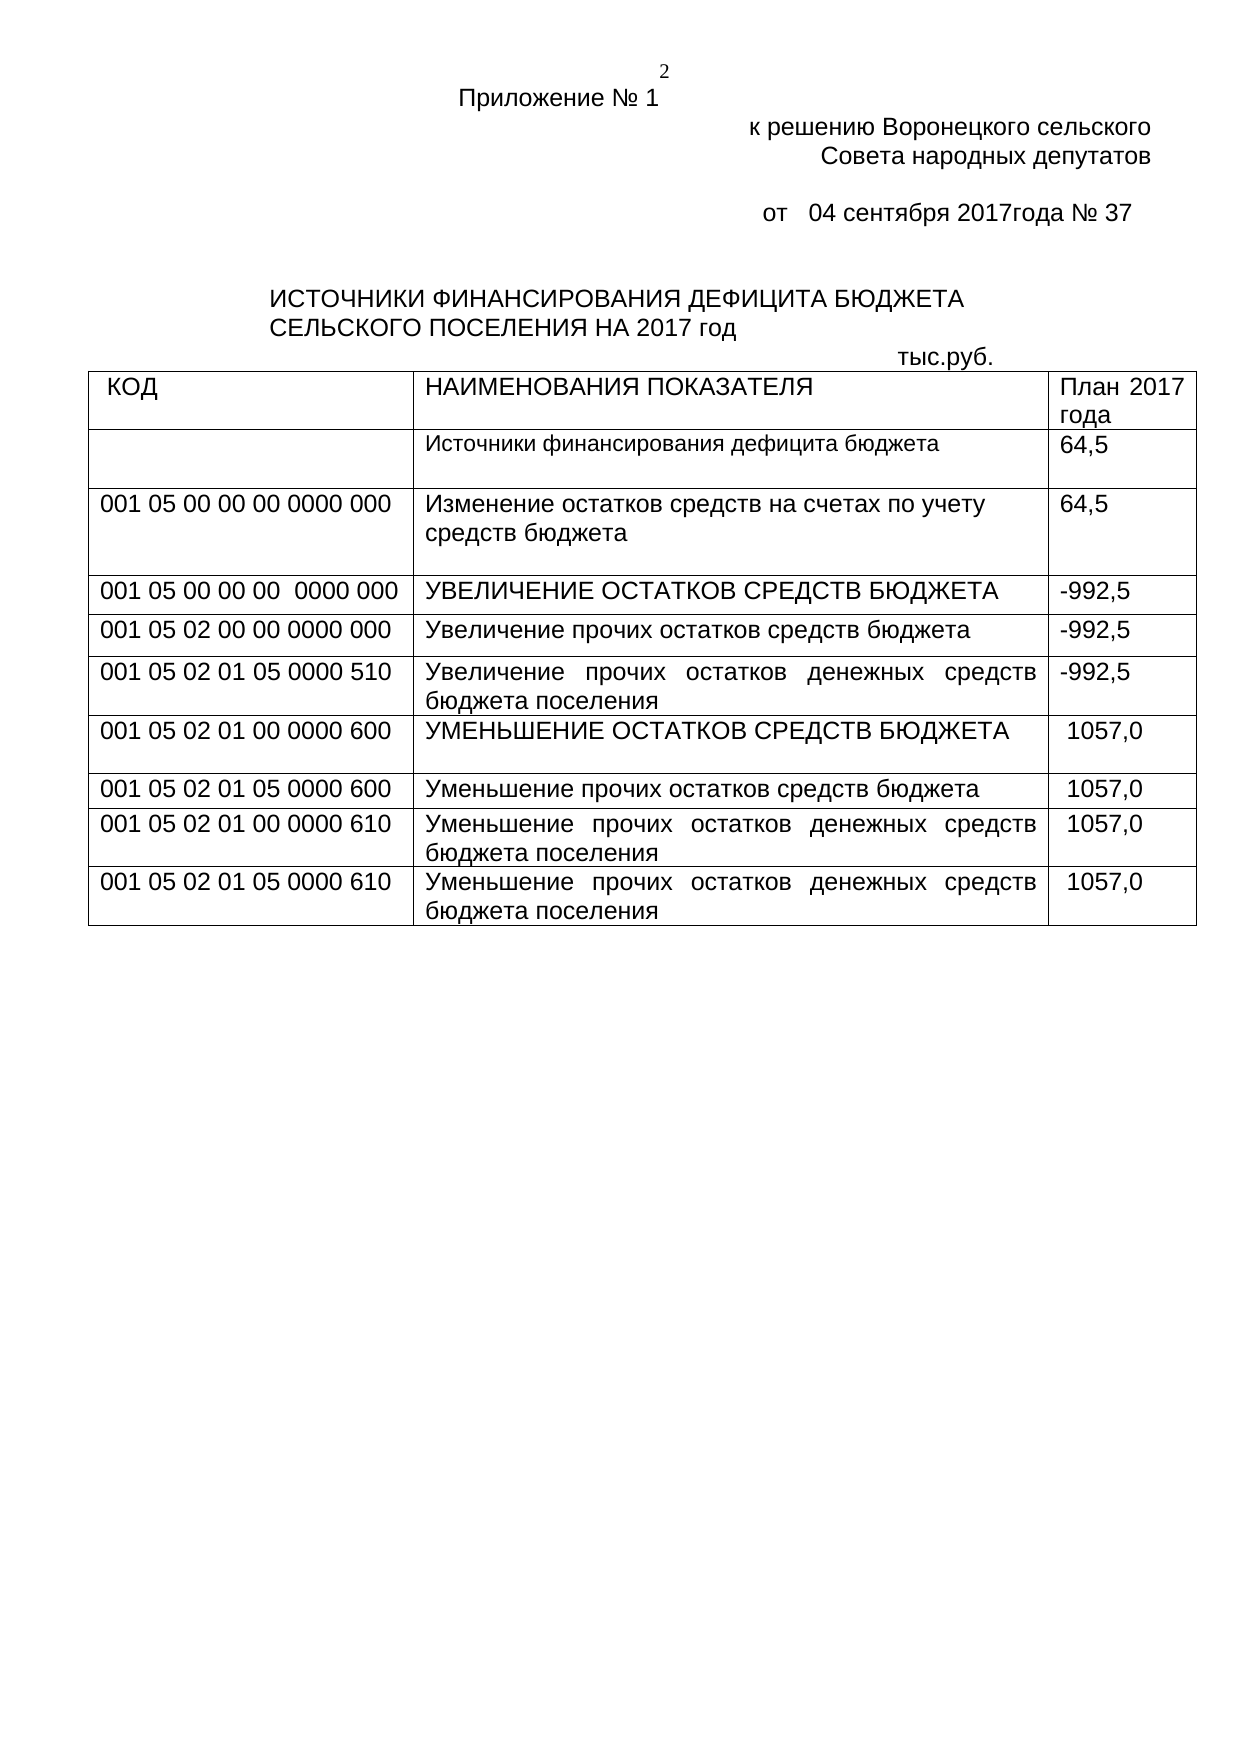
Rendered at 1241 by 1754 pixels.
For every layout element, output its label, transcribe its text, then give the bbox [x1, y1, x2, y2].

table_cell 001 05 02 01 00 0000 600 [89, 716, 413, 773]
table_cell 001 05 02 01 05 0000 610 [89, 867, 413, 925]
table_cell Источники финансирования дефицита бюджета [414, 430, 1048, 488]
table_cell УВЕЛИЧЕНИЕ ОСТАТКОВ СРЕДСТВ БЮДЖЕТА [414, 576, 1048, 614]
table_header КОД [89, 372, 413, 429]
table_cell Уменьшение прочих остатков денежных средств бюджета поселения [414, 809, 1048, 866]
table_cell 001 05 02 00 00 0000 000 [89, 615, 413, 656]
text Приложение № 1 [177, 83, 1152, 112]
text от 04 сентября 2017года № 37 [743, 169, 1152, 227]
table_cell Увеличение прочих остатков денежных средств бюджета поселения [414, 657, 1048, 715]
table_cell 001 05 00 00 00 0000 000 [89, 489, 413, 575]
table_cell Уменьшение прочих остатков денежных средств бюджета поселения [414, 867, 1048, 925]
table_cell [89, 430, 413, 488]
table_cell 64,5 [1049, 430, 1196, 488]
table_header НАИМЕНОВАНИЯ ПОКАЗАТЕЛЯ [414, 372, 1048, 429]
table_cell Изменение остатков средств на счетах по учету средств бюджета [414, 489, 1048, 575]
table_cell 001 05 02 01 05 0000 510 [89, 657, 413, 715]
table_header План 2017 года [1049, 372, 1196, 429]
table_cell 64,5 [1049, 489, 1196, 575]
text ИСТОЧНИКИ ФИНАНСИРОВАНИЯ ДЕФИЦИТА БЮДЖЕТА [177, 284, 1152, 313]
table_cell УМЕНЬШЕНИЕ ОСТАТКОВ СРЕДСТВ БЮДЖЕТА [414, 716, 1048, 773]
table_cell -992,5 [1049, 576, 1196, 614]
table_cell Увеличение прочих остатков средств бюджета [414, 615, 1048, 656]
table_cell -992,5 [1049, 657, 1196, 715]
table_cell 001 05 02 01 05 0000 600 [89, 774, 413, 808]
text к решению Воронецкого сельского [177, 112, 1152, 141]
table_cell 1057,0 [1049, 867, 1196, 925]
text тыс.руб. [177, 342, 1152, 371]
table_cell 1057,0 [1049, 774, 1196, 808]
text СЕЛЬСКОГО ПОСЕЛЕНИЯ НА 2017 год [177, 313, 1152, 342]
table_cell 1057,0 [1049, 716, 1196, 773]
text Совета народных депутатов [177, 141, 1152, 169]
table_cell -992,5 [1049, 615, 1196, 656]
table_cell 1057,0 [1049, 809, 1196, 866]
table_cell 001 05 02 01 00 0000 610 [89, 809, 413, 866]
table_cell Уменьшение прочих остатков средств бюджета [414, 774, 1048, 808]
table_cell 001 05 00 00 00 0000 000 [89, 576, 413, 614]
